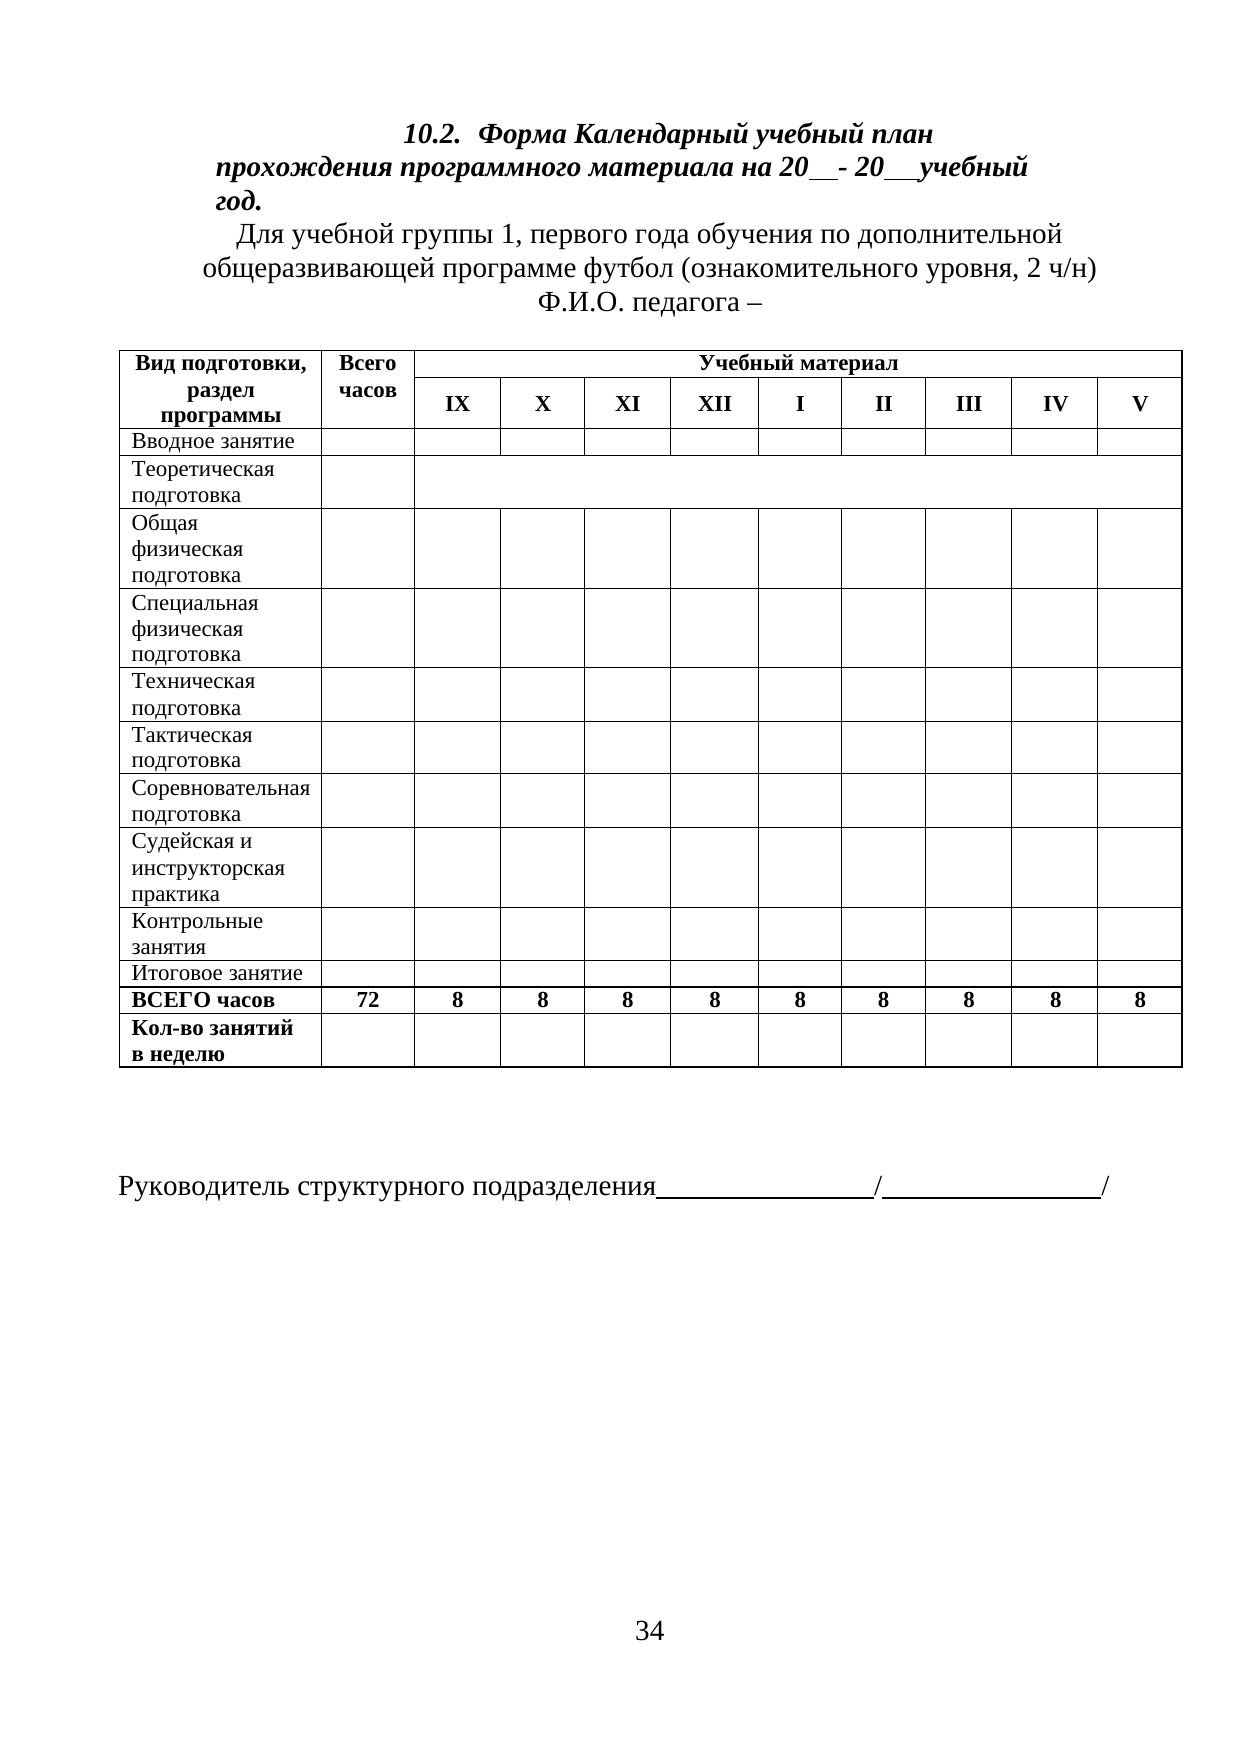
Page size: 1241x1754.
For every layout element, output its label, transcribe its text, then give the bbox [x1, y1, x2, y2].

table_cell [1012, 429, 1097, 454]
table_cell [585, 429, 670, 454]
table_cell [926, 722, 1011, 773]
table_cell XI [585, 378, 670, 428]
subtitle Форма Календарный учебный план прохождения программного материала на 20 - 20 учебный год. [216, 116, 1083, 217]
table_cell IV [1012, 378, 1097, 428]
table_cell [759, 589, 841, 667]
table_cell [759, 668, 841, 721]
table_cell [1098, 509, 1181, 588]
table_cell [322, 668, 414, 721]
table_cell [322, 774, 414, 827]
table_cell [322, 589, 414, 667]
table_cell [926, 1014, 1011, 1066]
table_cell [842, 1014, 925, 1066]
table_cell Тактическая подготовка [120, 722, 321, 773]
table_cell Теоретическая подготовка [120, 456, 321, 508]
table_cell [926, 961, 1011, 986]
table_cell [322, 961, 414, 986]
table_cell [671, 722, 758, 773]
table_cell [501, 722, 584, 773]
table_cell [842, 774, 925, 827]
table_header Всего [322, 351, 414, 377]
table_cell [1098, 589, 1181, 667]
table_cell [671, 1014, 758, 1066]
table_cell Судейская и инструкторская практика [120, 828, 321, 907]
table_cell [1012, 589, 1097, 667]
table_cell [759, 429, 841, 454]
table_cell [671, 828, 758, 907]
table_cell [671, 509, 758, 588]
table_cell [1012, 774, 1097, 827]
table_cell [671, 908, 758, 960]
table_cell [415, 774, 500, 827]
table_cell 8 [501, 988, 584, 1013]
table_cell I [759, 378, 841, 428]
table_cell [671, 774, 758, 827]
table_cell 8 [415, 988, 500, 1013]
table_cell [842, 589, 925, 667]
table_cell [759, 828, 841, 907]
table_cell [926, 668, 1011, 721]
table_cell [585, 722, 670, 773]
table_cell [842, 828, 925, 907]
table_cell [671, 668, 758, 721]
table_cell [322, 429, 414, 454]
table_cell [1012, 722, 1097, 773]
table_cell [415, 961, 500, 986]
table_cell [415, 722, 500, 773]
table_cell 8 [842, 988, 925, 1013]
table_cell [926, 828, 1011, 907]
table_cell [671, 429, 758, 454]
table_cell Итоговое занятие [120, 961, 321, 986]
table_cell [585, 509, 670, 588]
table_cell [1098, 828, 1181, 907]
table_cell Вводное занятие [120, 429, 321, 454]
table_cell [926, 774, 1011, 827]
table_cell [501, 908, 584, 960]
table_cell [585, 668, 670, 721]
table_cell [1098, 774, 1181, 827]
table_cell [926, 429, 1011, 454]
table_cell [415, 429, 500, 454]
table_header Вид подготовки, [120, 351, 321, 377]
table_cell Кол-во занятий в неделю [120, 1014, 321, 1066]
table_cell X [501, 378, 584, 428]
table_cell 8 [926, 988, 1011, 1013]
table_cell Специальная физическая подготовка [120, 589, 321, 667]
table_cell [1098, 429, 1181, 454]
table_cell [322, 1014, 414, 1066]
table_cell [585, 908, 670, 960]
table_cell [415, 456, 1181, 508]
table_cell [501, 668, 584, 721]
table_cell [322, 509, 414, 588]
table_cell [926, 589, 1011, 667]
table_cell V [1098, 378, 1181, 428]
table_cell [322, 456, 414, 508]
table_cell [671, 961, 758, 986]
table_cell [842, 668, 925, 721]
table_cell [415, 908, 500, 960]
table_cell XII [671, 378, 758, 428]
table_cell [1012, 1014, 1097, 1066]
table_cell 8 [1098, 988, 1181, 1013]
table_cell [759, 908, 841, 960]
table_cell [585, 828, 670, 907]
table_cell [501, 961, 584, 986]
table_cell [415, 1014, 500, 1066]
table_cell [585, 1014, 670, 1066]
table_cell [1012, 668, 1097, 721]
table_cell Техническая подготовка [120, 668, 321, 721]
table_cell ВСЕГО часов [120, 988, 321, 1013]
table_cell [1098, 908, 1181, 960]
table_cell [759, 961, 841, 986]
table_cell [322, 722, 414, 773]
table_cell Соревновательная подготовка [120, 774, 321, 827]
table_cell [1012, 908, 1097, 960]
table_cell 72 [322, 988, 414, 1013]
table_cell 8 [585, 988, 670, 1013]
table_cell [842, 429, 925, 454]
table_cell [415, 828, 500, 907]
table_cell [1098, 1014, 1181, 1066]
table_cell [759, 722, 841, 773]
table_cell 8 [671, 988, 758, 1013]
table_cell [1012, 828, 1097, 907]
table_cell [1098, 961, 1181, 986]
text Для учебной группы 1, первого года обучения по дополнительной общеразвивающей программе футбол (ознакомительного уровня, 2 ч/н) Ф.И.О. педагога – [201, 217, 1097, 317]
table_cell [501, 774, 584, 827]
table_cell раздел программы [120, 377, 321, 428]
table_cell [1012, 961, 1097, 986]
text Руководитель структурного подразделения / / [118, 1168, 1203, 1202]
table_cell [501, 828, 584, 907]
table_header Учебный материал [415, 351, 1181, 377]
table_cell III [926, 378, 1011, 428]
table_cell [842, 908, 925, 960]
table_cell [842, 961, 925, 986]
table_cell [415, 668, 500, 721]
table_cell [585, 961, 670, 986]
table_cell II [842, 378, 925, 428]
table_cell [759, 1014, 841, 1066]
table_cell [322, 908, 414, 960]
table_cell [1098, 668, 1181, 721]
table_cell [585, 589, 670, 667]
table_cell [501, 589, 584, 667]
table_cell [1012, 509, 1097, 588]
table_cell [501, 509, 584, 588]
table_cell Контрольные занятия [120, 908, 321, 960]
table_cell [415, 589, 500, 667]
table_cell [501, 429, 584, 454]
table_cell Общая физическая подготовка [120, 509, 321, 588]
table_cell 8 [759, 988, 841, 1013]
table_cell [926, 509, 1011, 588]
table_cell 8 [1012, 988, 1097, 1013]
table_cell [926, 908, 1011, 960]
table_cell [322, 828, 414, 907]
table_cell [501, 1014, 584, 1066]
table_cell [671, 589, 758, 667]
table_cell IX [415, 378, 500, 428]
table_cell [842, 722, 925, 773]
table_cell [415, 509, 500, 588]
table_cell [842, 509, 925, 588]
table_cell часов [322, 377, 414, 428]
table_cell [759, 509, 841, 588]
table_cell [759, 774, 841, 827]
table_cell [1098, 722, 1181, 773]
table_cell [585, 774, 670, 827]
